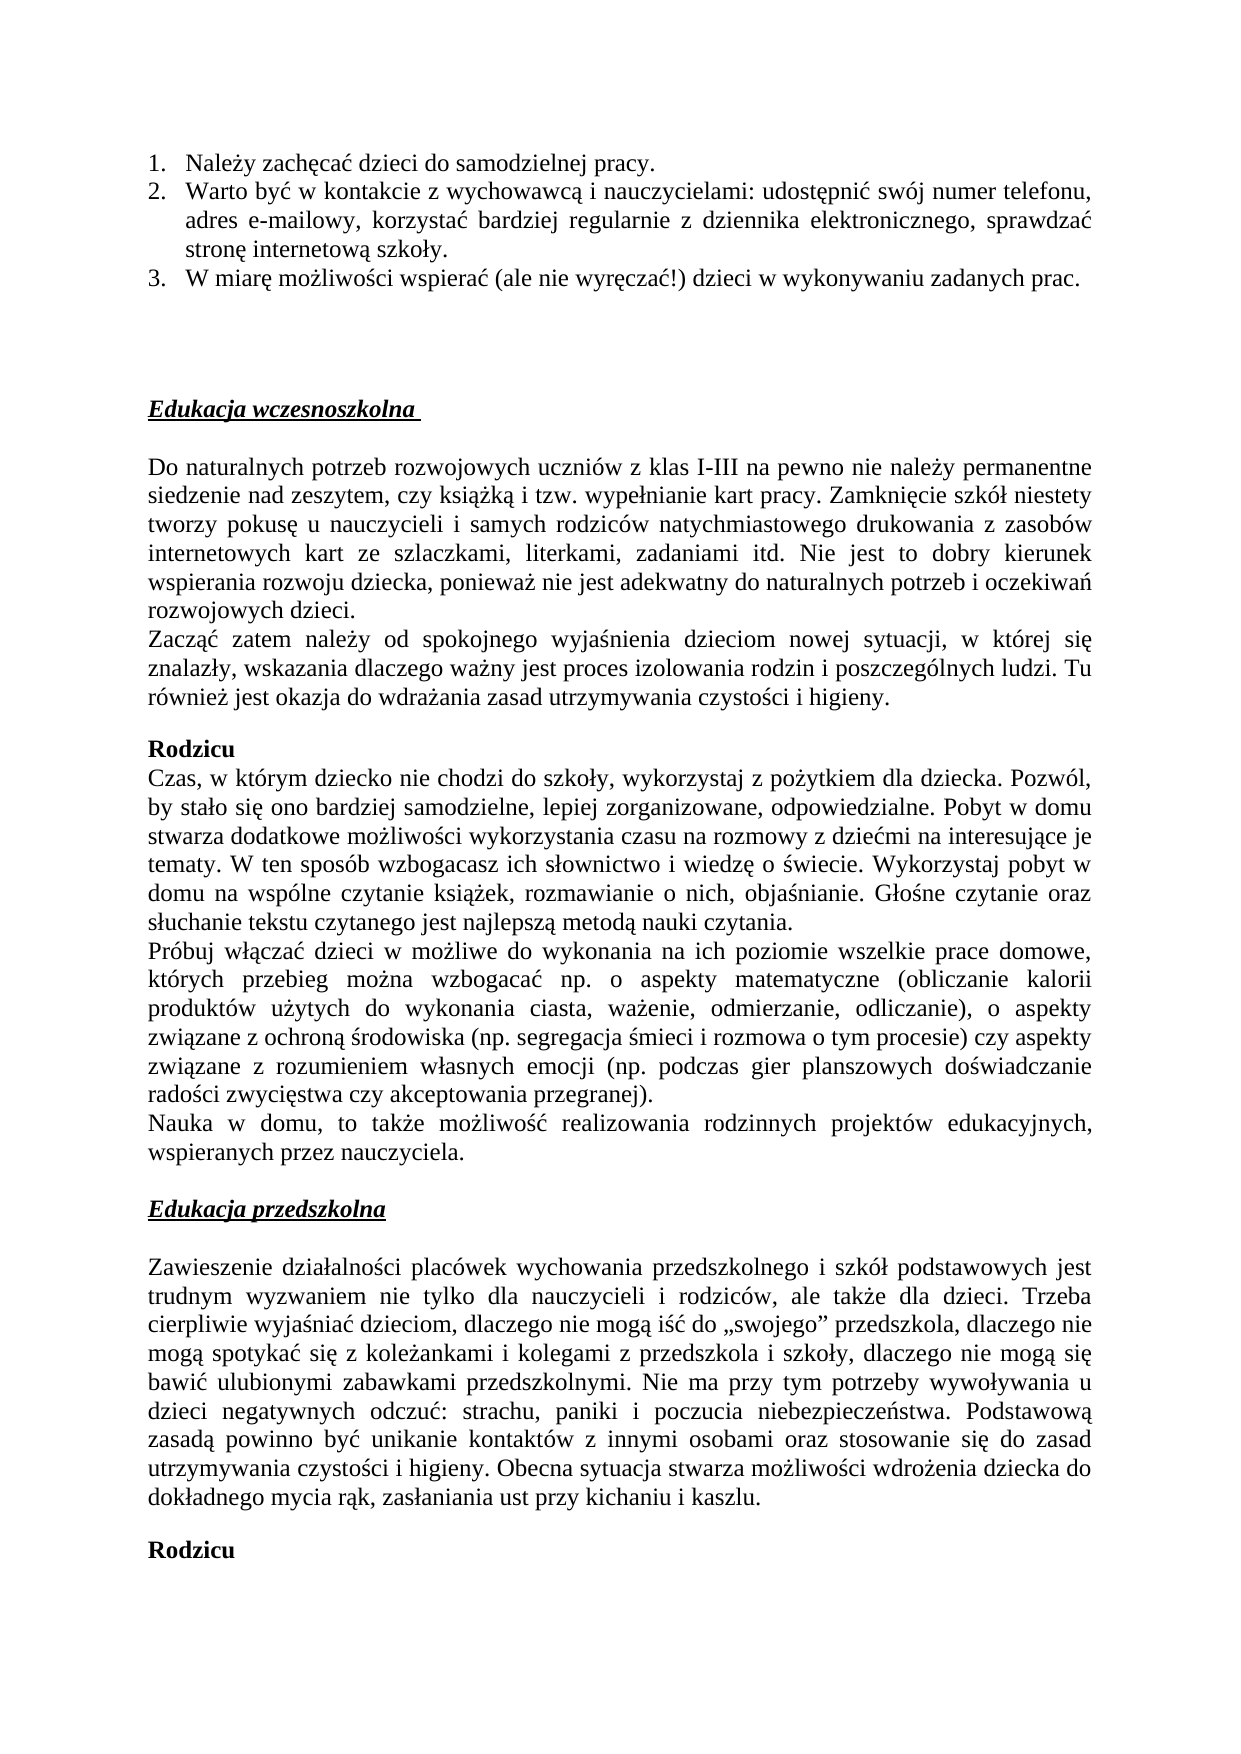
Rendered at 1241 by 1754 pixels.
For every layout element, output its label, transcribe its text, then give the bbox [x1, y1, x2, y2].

text Próbuj włączać dzieci w możliwe do wykonania na ich poziomie wszelkie prace domowe, których przebieg można wzbogacać np. o aspekty matematyczne (obliczanie kalorii produktów użytych do wykonania ciasta, ważenie, odmierzanie, odliczanie), o aspekty związane z ochroną środowiska (np. segregacja śmieci i rozmowa o tym procesie) czy aspekty związane z rozumieniem własnych emocji (np. podczas gier planszowych doświadczanie radości zwycięstwa czy akceptowania przegranej). [148, 936, 1093, 1108]
text Zawieszenie działalności placówek wychowania przedszkolnego i szkół podstawowych jest trudnym wyzwaniem nie tylko dla nauczycieli i rodziców, ale także dla dzieci. Trzeba cierpliwie wyjaśniać dzieciom, dlaczego nie mogą iść do „swojego” przedszkola, dlaczego nie mogą spotykać się z koleżankami i kolegami z przedszkola i szkoły, dlaczego nie mogą się bawić ulubionymi zabawkami przedszkolnymi. Nie ma przy tym potrzeby wywoływania u dzieci negatywnych odczuć: strachu, paniki i poczucia niebezpieczeństwa. Podstawową zasadą powinno być unikanie kontaktów z innymi osobami oraz stosowanie się do zasad utrzymywania czystości i higieny. Obecna sytuacja stwarza możliwości wdrożenia dziecka do dokładnego mycia rąk, zasłaniania ust przy kichaniu i kaszlu. [148, 1252, 1093, 1511]
text Zacząć zatem należy od spokojnego wyjaśnienia dzieciom nowej sytuacji, w której się znalazły, wskazania dlaczego ważny jest proces izolowania rodzin i poszczególnych ludzi. Tu również jest okazja do wdrażania zasad utrzymywania czystości i higieny. [148, 624, 1093, 711]
text Edukacja wczesnoszkolna [148, 394, 1093, 423]
list Należy zachęcać dzieci do samodzielnej pracy. [148, 148, 1093, 176]
text Czas, w którym dziecko nie chodzi do szkoły, wykorzystaj z pożytkiem dla dziecka. Pozwól, by stało się ono bardziej samodzielne, lepiej zorganizowane, odpowiedzialne. Pobyt w domu stwarza dodatkowe możliwości wykorzystania czasu na rozmowy z dziećmi na interesujące je tematy. W ten sposób wzbogacasz ich słownictwo i wiedzę o świecie. Wykorzystaj pobyt w domu na wspólne czytanie książek, rozmawianie o nich, objaśnianie. Głośne czytanie oraz słuchanie tekstu czytanego jest najlepszą metodą nauki czytania. [148, 763, 1093, 936]
text Nauka w domu, to także możliwość realizowania rodzinnych projektów edukacyjnych, wspieranych przez nauczyciela. [148, 1108, 1093, 1166]
text Edukacja przedszkolna [148, 1194, 1093, 1223]
list W miarę możliwości wspierać (ale nie wyręczać!) dzieci w wykonywaniu zadanych prac. [148, 263, 1093, 291]
text Rodzicu [148, 734, 1093, 763]
text Do naturalnych potrzeb rozwojowych uczniów z klas I-III na pewno nie należy permanentne siedzenie nad zeszytem, czy książką i tzw. wypełnianie kart pracy. Zamknięcie szkół niestety tworzy pokusę u nauczycieli i samych rodziców natychmiastowego drukowania z zasobów internetowych kart ze szlaczkami, literkami, zadaniami itd. Nie jest to dobry kierunek wspierania rozwoju dziecka, ponieważ nie jest adekwatny do naturalnych potrzeb i oczekiwań rozwojowych dzieci. [148, 452, 1093, 624]
text Rodzicu [148, 1535, 1093, 1564]
list Warto być w kontakcie z wychowawcą i nauczycielami: udostępnić swój numer telefonu, adres e-mailowy, korzystać bardziej regularnie z dziennika elektronicznego, sprawdzać stronę internetową szkoły. [148, 176, 1093, 263]
